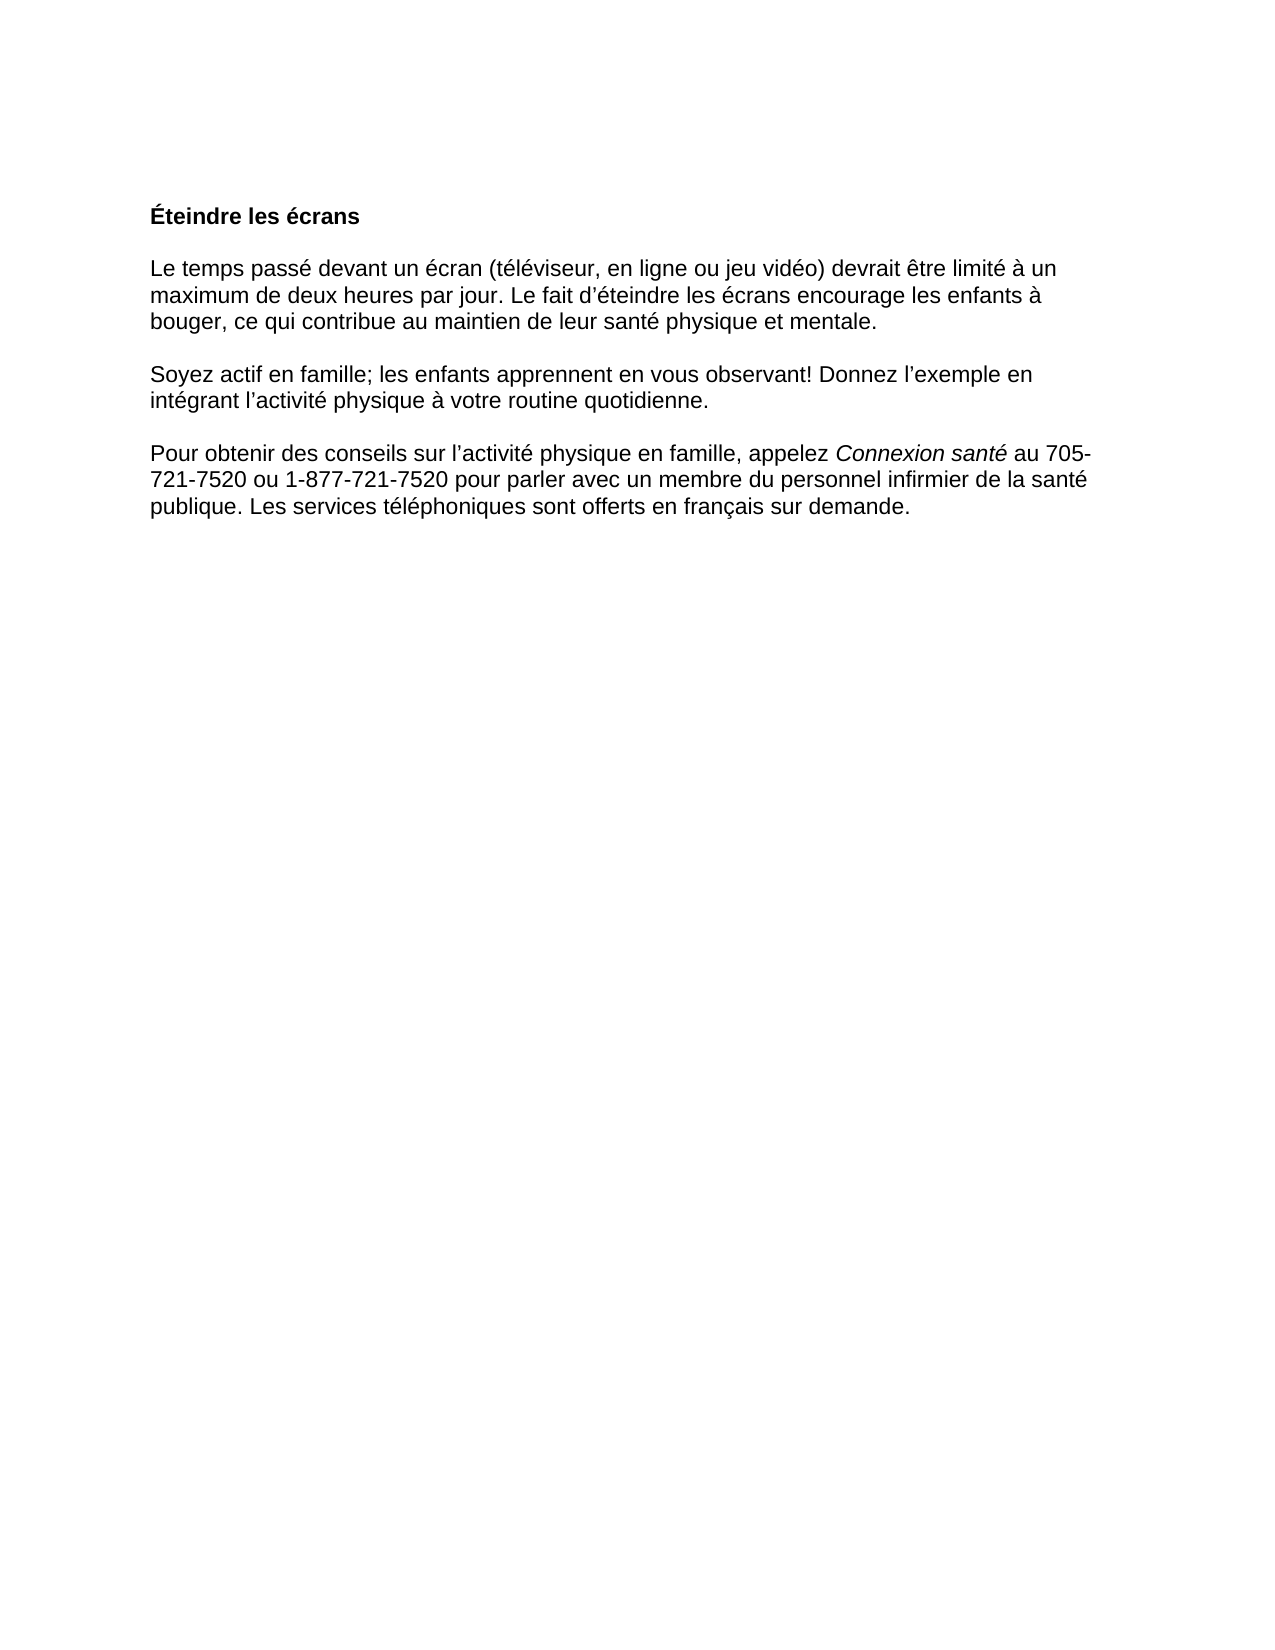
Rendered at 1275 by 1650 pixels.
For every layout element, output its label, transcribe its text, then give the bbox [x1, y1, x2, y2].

text Le temps passé devant un écran (téléviseur, en ligne ou jeu vidéo) devrait être limité à un maximum de deux heures par jour. Le fait d’éteindre les écrans encourage les enfants à bouger, ce qui contribue au maintien de leur santé physique et mentale. [150, 229, 1125, 334]
text Pour obtenir des conseils sur l’activité physique en famille, appelez Connexion santé au 705-721-7520 ou 1-877-721-7520 pour parler avec un membre du personnel infirmier de la santé publique. Les services téléphoniques sont offerts en français sur demande. [150, 440, 1125, 519]
text Soyez actif en famille; les enfants apprennent en vous observant! Donnez l’exemple en intégrant l’activité physique à votre routine quotidienne. [150, 361, 1125, 413]
text Éteindre les écrans [150, 203, 1125, 229]
